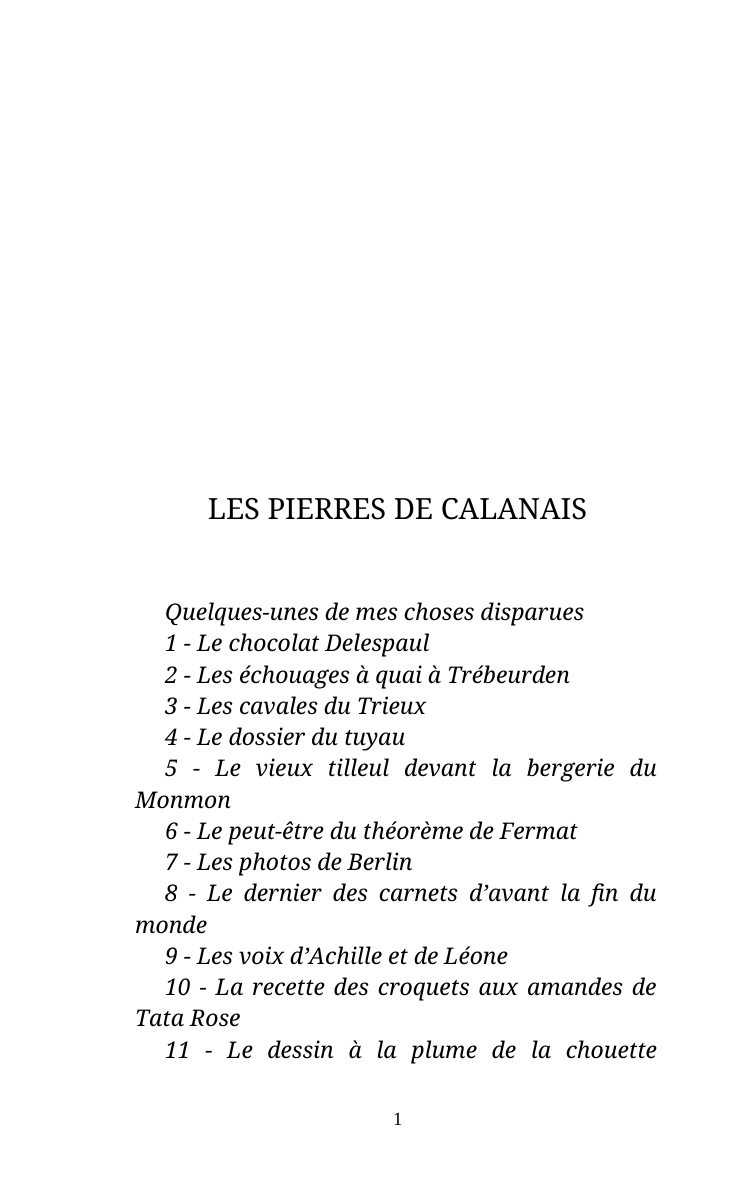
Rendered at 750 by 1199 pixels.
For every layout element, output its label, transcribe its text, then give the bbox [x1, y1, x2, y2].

text 3 - Les cavales du Trieux [135, 690, 660, 721]
title Les pierres de Calanais [135, 488, 660, 528]
text 10 - La recette des croquets aux amandes de Tata Rose [135, 971, 660, 1034]
text 11 - Le dessin à la plume de la chouette hulotte [135, 1034, 660, 1065]
text 2 - Les échouages à quai à Trébeurden [135, 659, 660, 690]
text Quelques-unes de mes choses disparues [135, 596, 660, 627]
text 9 - Les voix d’Achille et de Léone [135, 940, 660, 971]
text 5 - Le vieux tilleul devant la bergerie du Monmon [135, 752, 660, 815]
text 6 - Le peut-être du théorème de Fermat [135, 815, 660, 846]
text 8 - Le dernier des carnets d’avant la fin du monde [135, 877, 660, 940]
text 7 - Les photos de Berlin [135, 846, 660, 877]
text 4 - Le dossier du tuyau [135, 721, 660, 752]
text 1 - Le chocolat Delespaul [135, 627, 660, 659]
